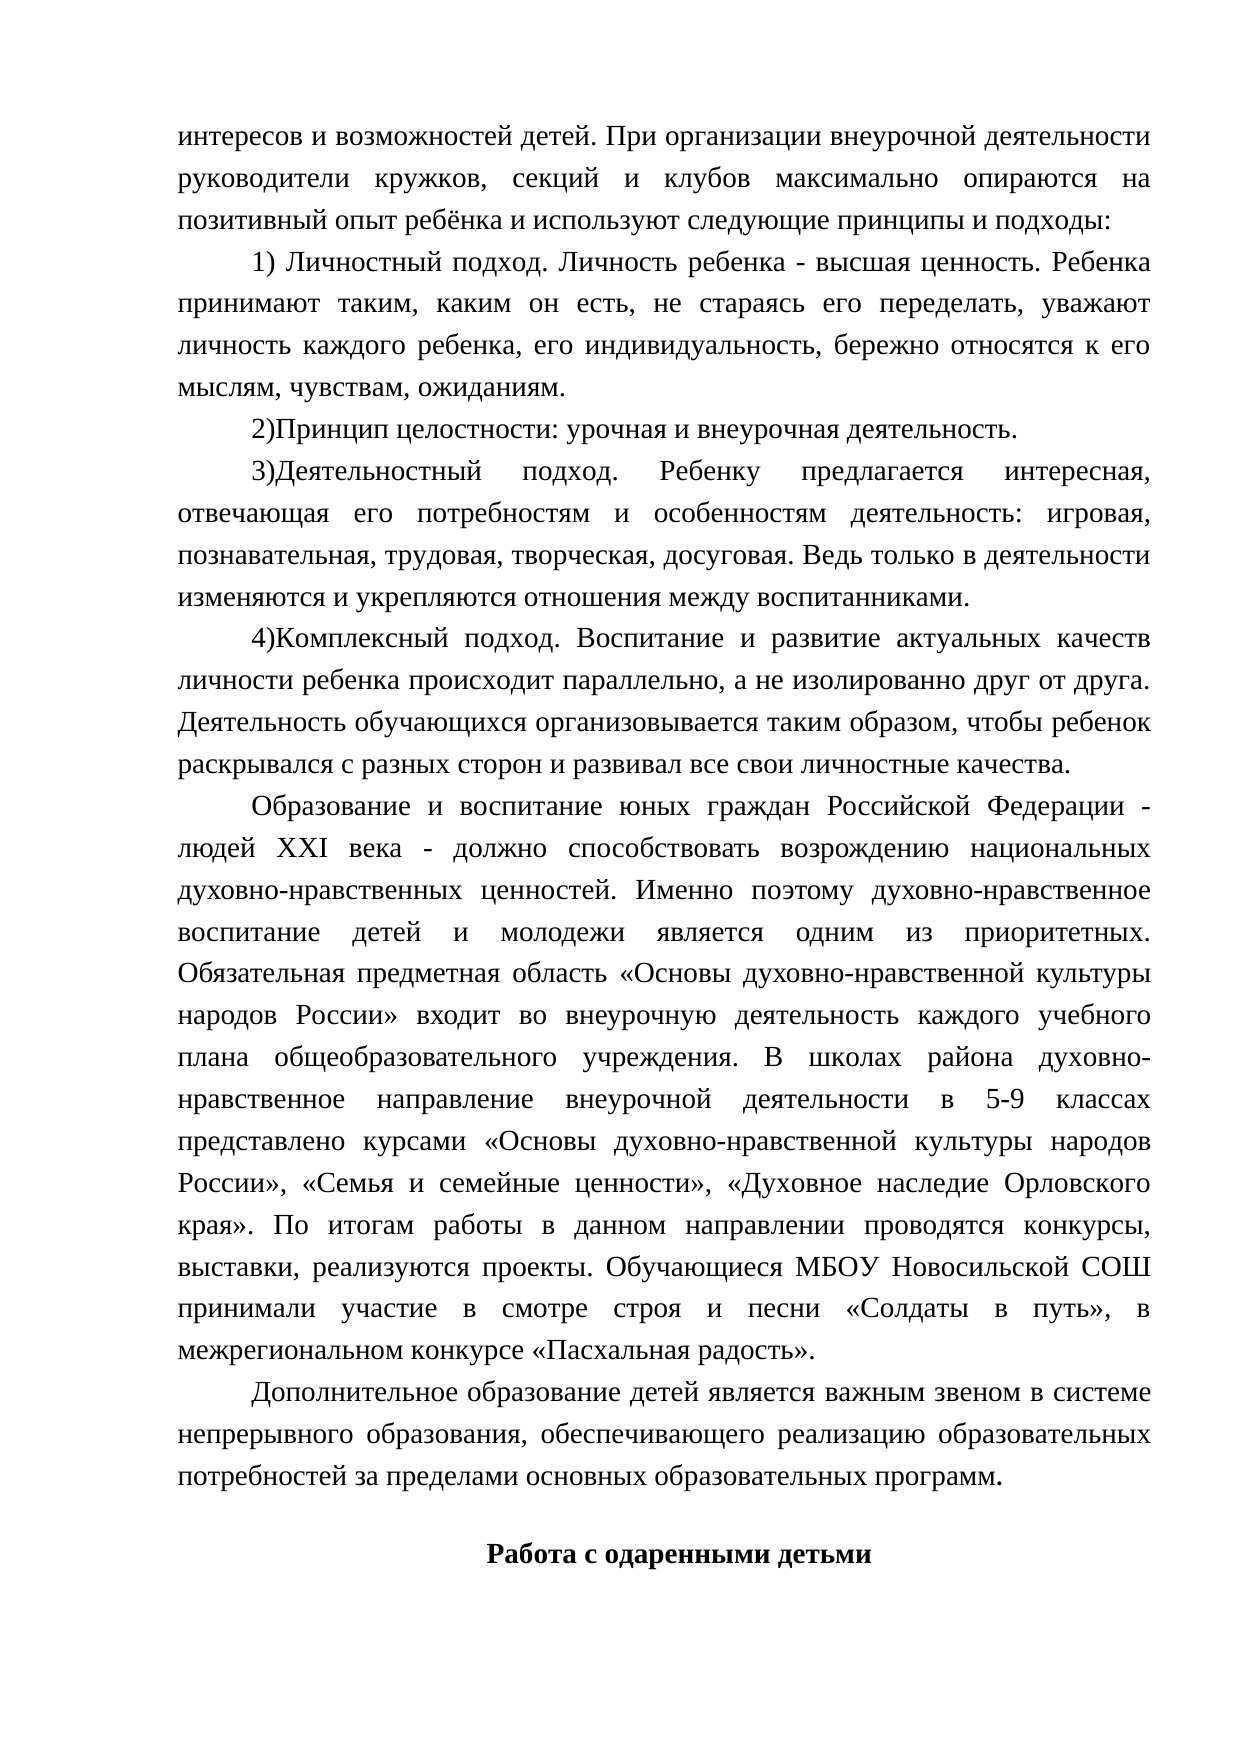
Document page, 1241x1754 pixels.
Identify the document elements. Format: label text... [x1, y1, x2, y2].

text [177, 118, 1152, 235]
text Дополнительное образование детей является важным звеном в системе непрерывного образования, обеспечивающего реализацию образовательных потребностей за пределами основных образовательных программ. [177, 1374, 1152, 1492]
text Образование и воспитание юных граждан Российской Федерации - людей XXI века - должно способствовать возрождению национальных духовно-нравственных ценностей. Именно поэтому духовно-нравственное воспитание детей и молодежи является одним из приоритетных. Обязательная предметная область «Основы духовно-нравственной культуры народов России» входит во внеурочную деятельность каждого учебного плана общеобразовательного учреждения. В школах района духовно-нравственное направление внеурочной деятельности в 5-9 классах представлено курсами «Основы духовно-нравственной культуры народов России», «Семья и семейные ценности», «Духовное наследие Орловского края». По итогам работы в данном направлении проводятся конкурсы, выставки, реализуются проекты. Обучающиеся МБОУ Новосильской СОШ принимали участие в смотре строя и песни «Солдаты в путь», в межрегиональном конкурсе «Пасхальная радость». [177, 788, 1152, 1366]
text 4)Комплексный подход. Воспитание и развитие актуальных качеств личности ребенка происходит параллельно, а не изолированно друг от друга. Деятельность обучающихся организовывается таким образом, чтобы ребенок раскрывался с разных сторон и развивал все свои личностные качества. [177, 621, 1152, 780]
text 1) Личностный подход. Личность ребенка - высшая ценность. Ребенка принимают таким, каким он есть, не стараясь его переделать, уважают личность каждого ребенка, его индивидуальность, бережно относятся к его мыслям, чувствам, ожиданиям. [177, 244, 1152, 403]
text Работа с одаренными детьми [207, 1536, 1152, 1569]
text 3)Деятельностный подход. Ребенку предлагается интересная, отвечающая его потребностям и особенностям деятельность: игровая, познавательная, трудовая, творческая, досуговая. Ведь только в деятельности изменяются и укрепляются отношения между воспитанниками. [177, 453, 1152, 612]
text 2)Принцип целостности: урочная и внеурочная деятельность. [177, 411, 1152, 445]
